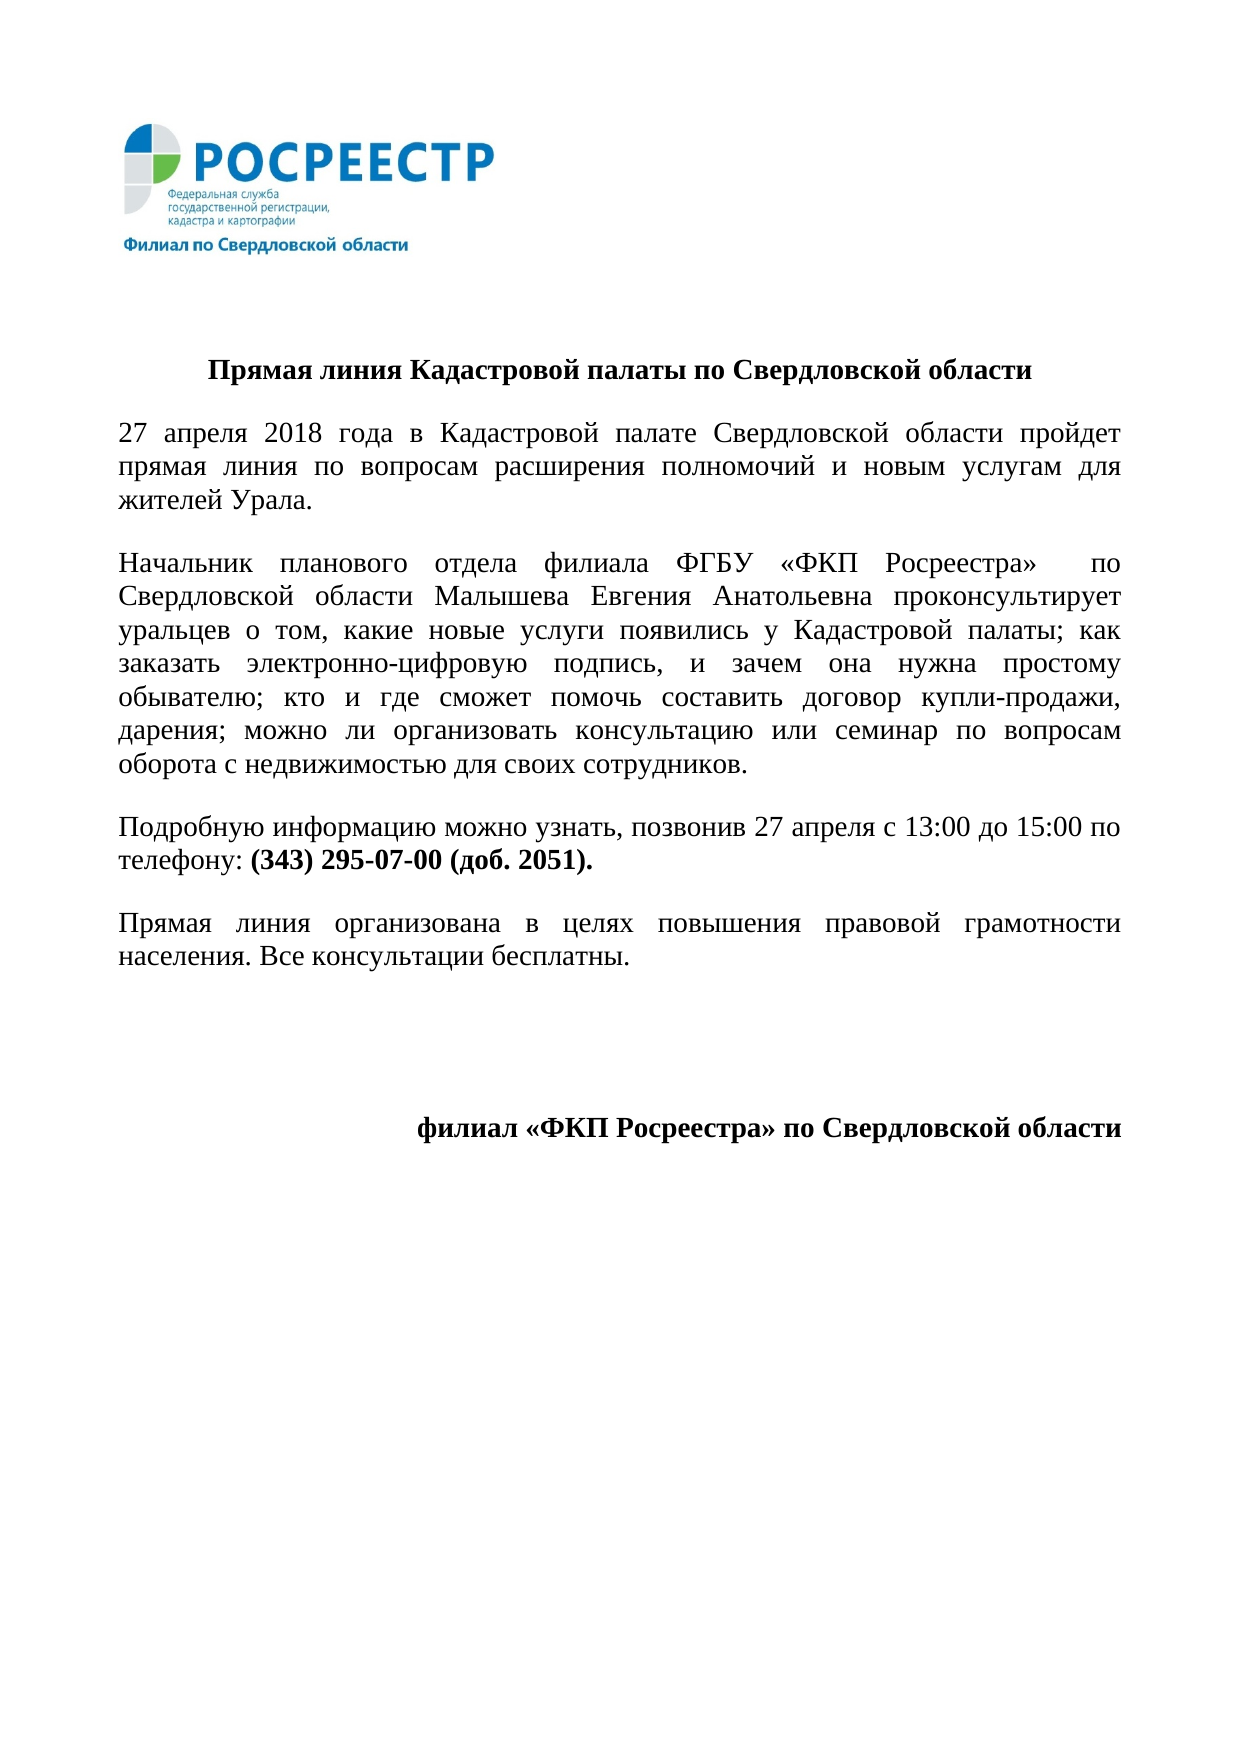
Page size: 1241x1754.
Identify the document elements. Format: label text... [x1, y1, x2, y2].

text 27 апреля 2018 года в Кадастровой палате Свердловской области пройдет прямая линия по вопросам расширения полномочий и новым услугам для жителей Урала. [118, 415, 1122, 516]
text Начальник планового отдела филиала ФГБУ «ФКП Росреестра» по Свердловской области Малышева Евгения Анатольевна проконсультирует уральцев о том, какие новые услуги появились у Кадастровой палаты; как заказать электронно-цифровую подпись, и зачем она нужна простому обывателю; кто и где сможет помочь составить договор купли-продажи, дарения; можно ли организовать консультацию или семинар по вопросам оборота с недвижимостью для своих сотрудников. [118, 545, 1122, 779]
text Подробную информацию можно узнать, позвонив 27 апреля с 13:00 до 15:00 по телефону: (343) 295-07-00 (доб. 2051). [118, 809, 1122, 876]
text филиал «ФКП Росреестра» по Свердловской области [118, 1110, 1122, 1144]
picture [118, 118, 497, 257]
text Прямая линия организована в целях повышения правовой грамотности населения. Все консультации бесплатны. [118, 905, 1122, 972]
text Прямая линия Кадастровой палаты по Свердловской области [118, 352, 1122, 386]
